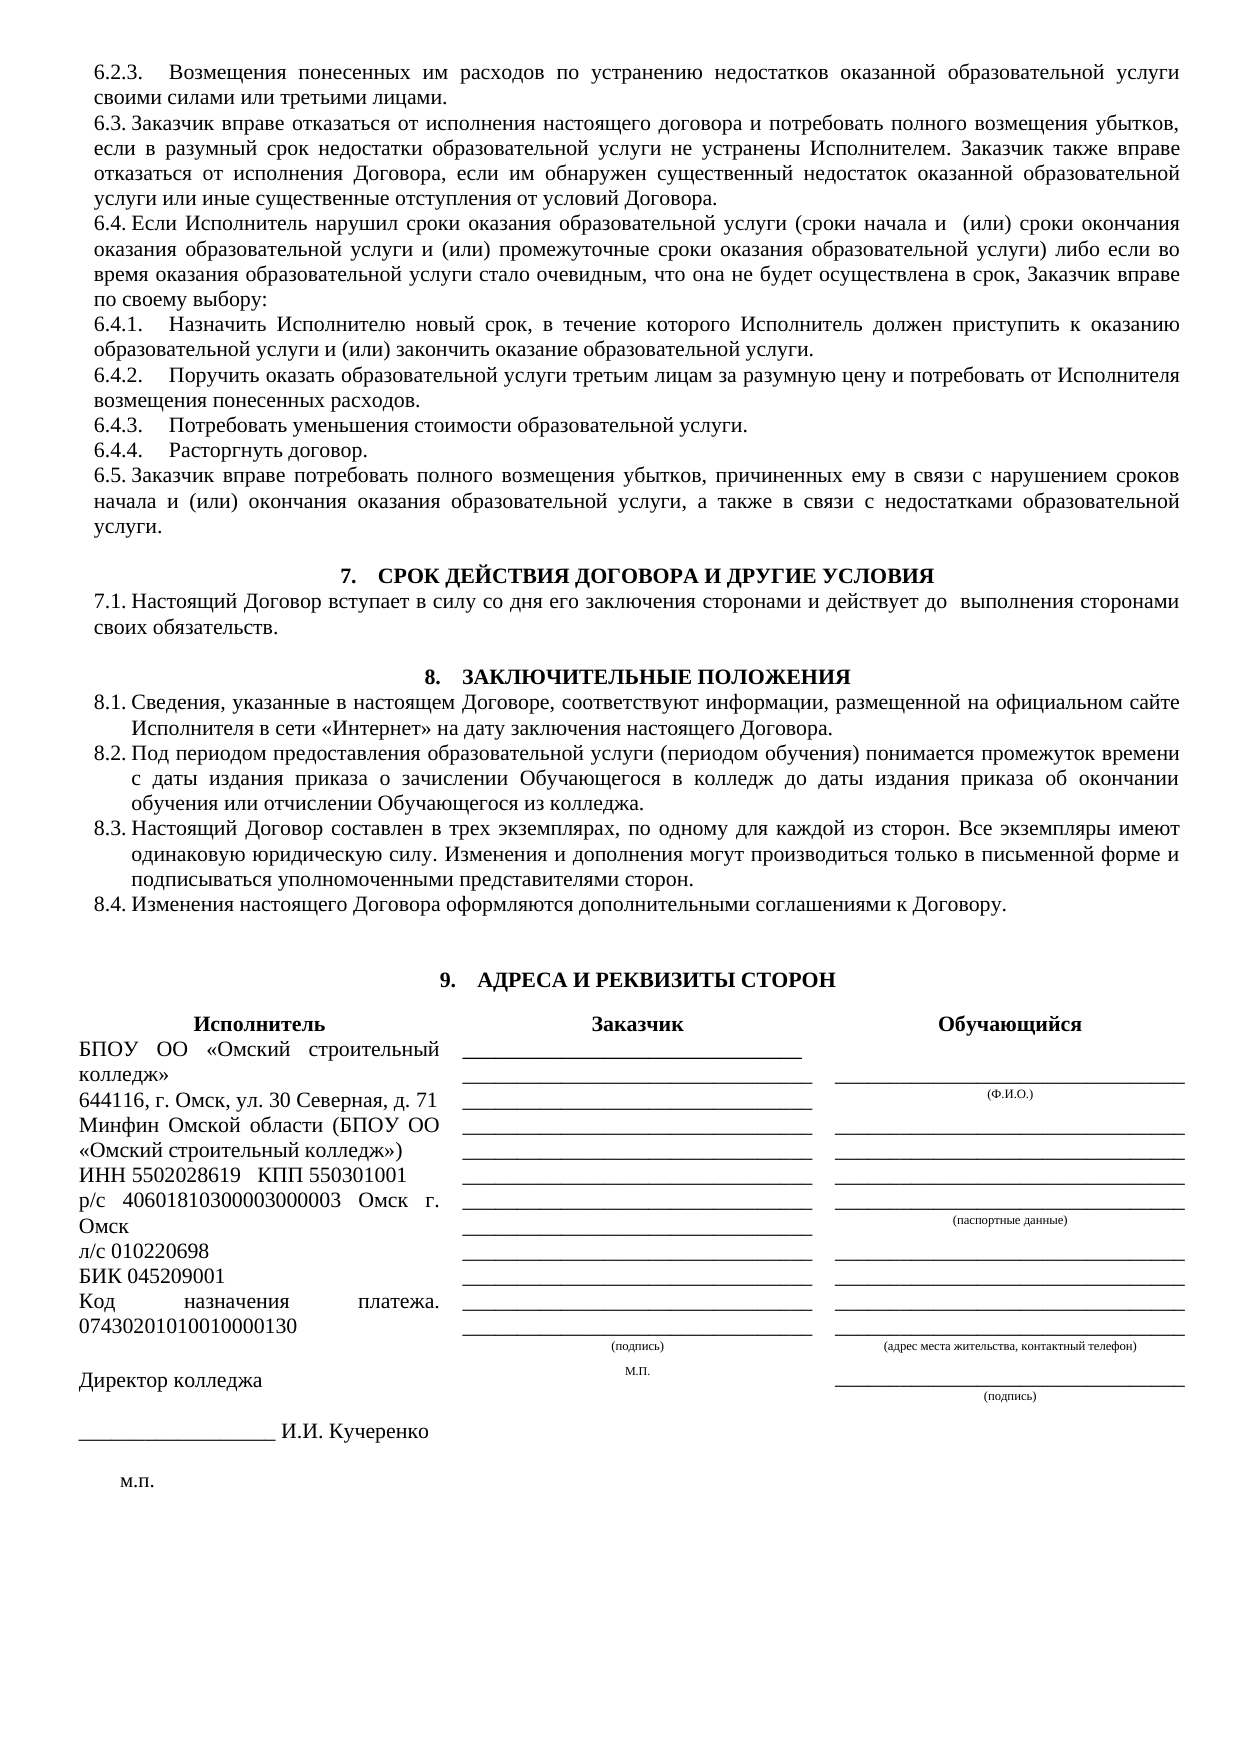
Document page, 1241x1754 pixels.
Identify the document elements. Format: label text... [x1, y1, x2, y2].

text м.п. [94, 1468, 1181, 1492]
list Заказчик вправе отказаться от исполнения настоящего договора и потребовать полного возмещения убытков, если в разумный срок недостатки образовательной услуги не устранены Исполнителем. Заказчик также вправе отказаться от исполнения Договора, если им обнаружен существенный недостаток оказанной образовательной услуги или иные существенные отступления от условий Договора. [94, 109, 1181, 210]
list Если Исполнитель нарушил сроки оказания образовательной услуги (сроки начала и (или) сроки окончания оказания образовательной услуги и (или) промежуточные сроки оказания образовательной услуги) либо если во время оказания образовательной услуги стало очевидным, что она не будет осуществлена в срок, Заказчик вправе по своему выбору: [94, 210, 1181, 311]
list Настоящий Договор вступает в силу со дня его заключения сторонами и действует до выполнения сторонами своих обязательств. [94, 588, 1181, 639]
list АДРЕСА И РЕКВИЗИТЫ СТОРОН [94, 967, 1181, 992]
list Назначить Исполнителю новый срок, в течение которого Исполнитель должен приступить к оказанию образовательной услуги и (или) закончить оказание образовательной услуги. [94, 311, 1181, 362]
list Возмещения понесенных им расходов по устранению недостатков оказанной образовательной услуги своими силами или третьими лицами. [94, 59, 1181, 109]
table_header Обучающийся ________________________________ (Ф.И.О.) ________________________________ ________________________________ ________________________________ ________________________________ (паспортные данные) ________________________________ ________________________________ ________________________________ ________________________________ (адрес места жительства, контактный телефон) ________________________________ (подпись) [824, 1011, 1196, 1443]
list СРОК ДЕЙСТВИЯ ДОГОВОРА И ДРУГИЕ УСЛОВИЯ [94, 563, 1181, 588]
list Расторгнуть договор. [94, 437, 1181, 462]
table_header Исполнитель БПОУ ОО «Омский строительный колледж» . Омск, ул. 30 Северная, д. 71 Минфин Омской области (БПОУ ОО «Омский строительный колледж») ИНН 5502028619 КПП 550301001 р/с 40601810300003000003 Омск г. Омск л/с 010220698 БИК 045209001 Код назначения платежа. 07430201010010000130 Директор колледжа __________________ И.И. Кучеренко [68, 1011, 451, 1443]
list Сведения, указанные в настоящем Договоре, соответствуют информации, размещенной на официальном сайте Исполнителя в сети «Интернет» на дату заключения настоящего Договора. [94, 689, 1181, 740]
list Потребовать уменьшения стоимости образовательной услуги. [94, 412, 1181, 437]
list Изменения настоящего Договора оформляются дополнительными соглашениями к Договору. [94, 891, 1181, 916]
list Заказчик вправе потребовать полного возмещения убытков, причиненных ему в связи с нарушением сроков начала и (или) окончания оказания образовательной услуги, а также в связи с недостатками образовательной услуги. [94, 462, 1181, 538]
list Поручить оказать образовательной услуги третьим лицам за разумную цену и потребовать от Исполнителя возмещения понесенных расходов. [94, 362, 1181, 412]
list Под периодом предоставления образовательной услуги (периодом обучения) понимается промежуток времени с даты издания приказа о зачислении Обучающегося в колледж до даты издания приказа об окончании обучения или отчислении Обучающегося из колледжа. [94, 740, 1181, 815]
table_header Заказчик _______________________________ ________________________________ ________________________________ ________________________________ ________________________________ ________________________________ ________________________________ ________________________________ ________________________________ ________________________________ ________________________________ ________________________________ (подпись) М.П. [451, 1011, 824, 1443]
list ЗАКЛЮЧИТЕЛЬНЫЕ ПОЛОЖЕНИЯ [94, 664, 1181, 689]
list Настоящий Договор составлен в трех экземплярах, по одному для каждой из сторон. Все экземпляры имеют одинаковую юридическую силу. Изменения и дополнения могут производиться только в письменной форме и подписываться уполномоченными представителями сторон. [94, 815, 1181, 891]
